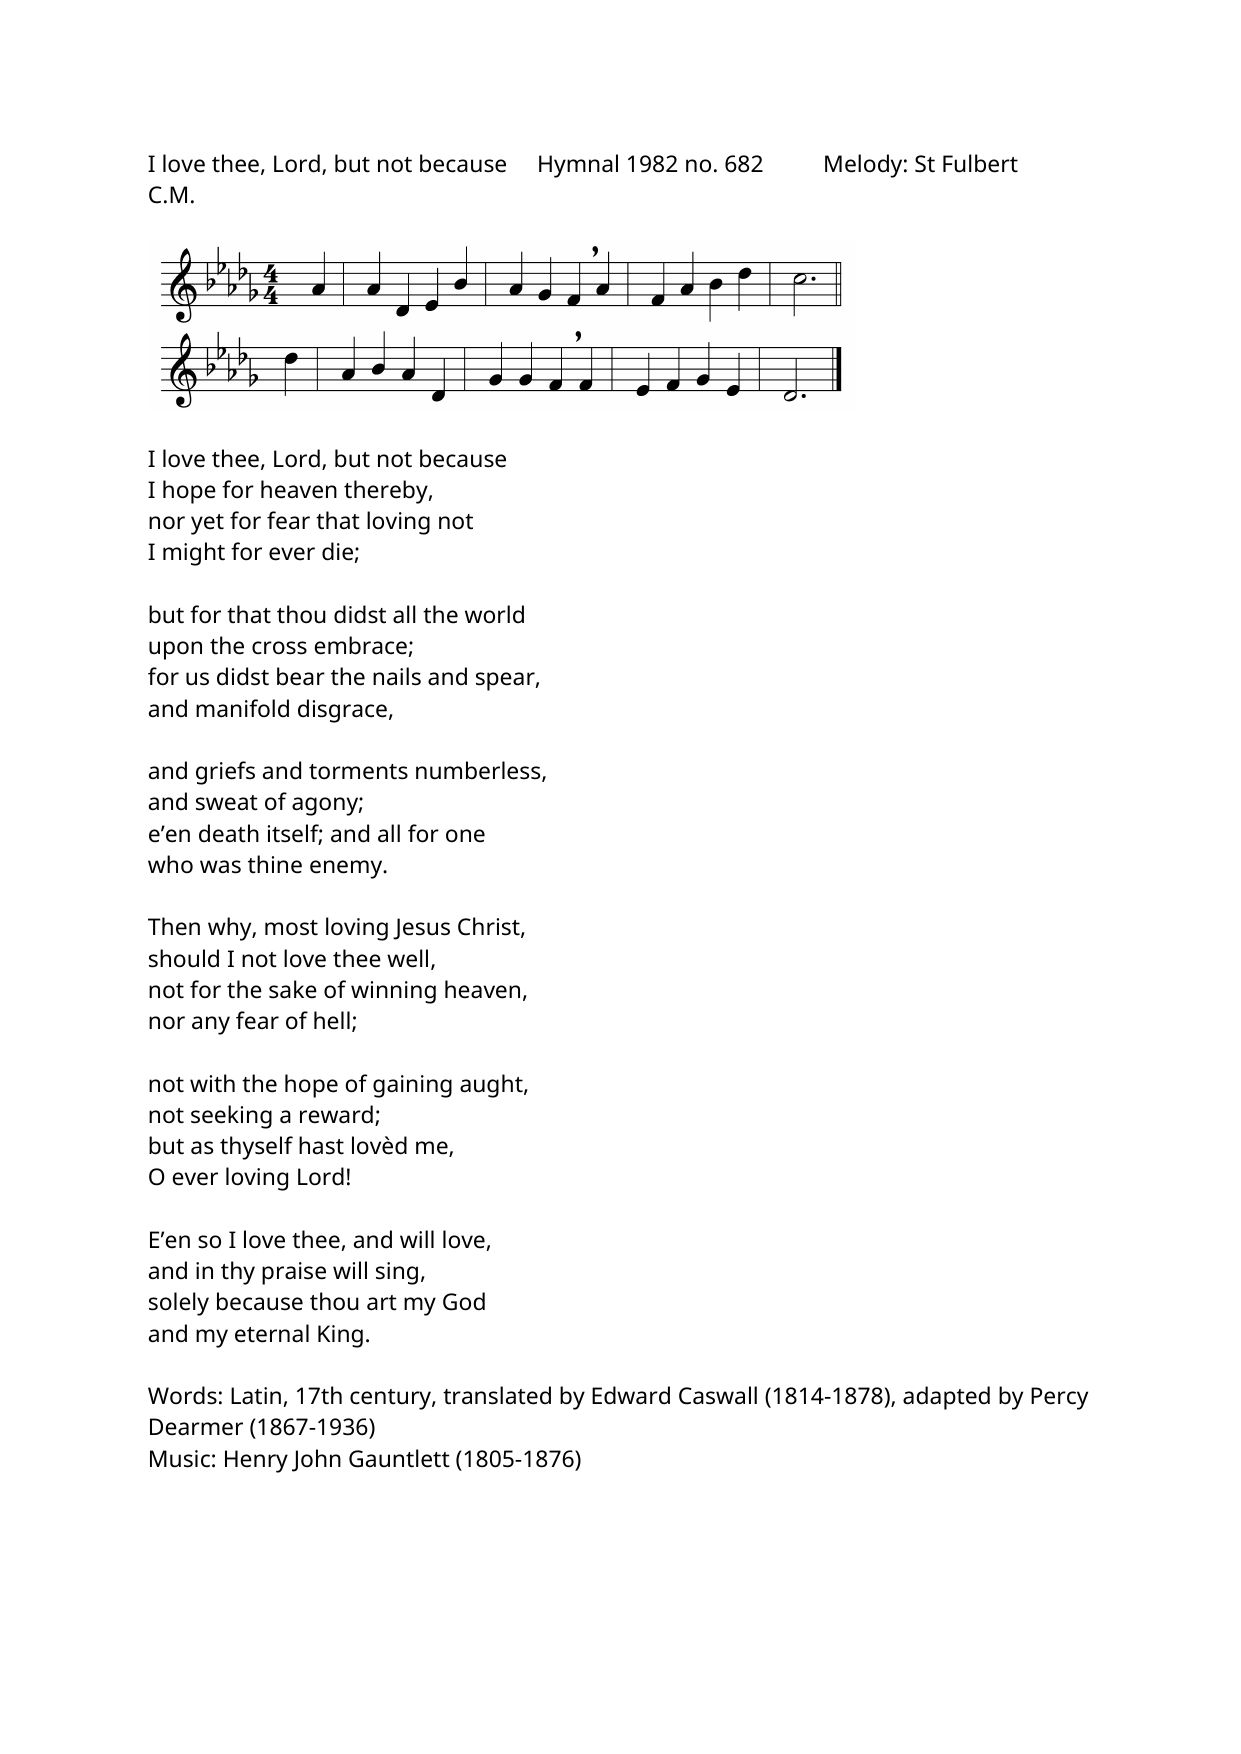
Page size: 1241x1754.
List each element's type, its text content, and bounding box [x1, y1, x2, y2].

text but as thyself hast lovèd me, [148, 1130, 1093, 1161]
text who was thine enemy. [148, 849, 1093, 880]
text and my eternal King. [148, 1318, 1093, 1349]
text solely because thou art my God [148, 1286, 1093, 1318]
text nor yet for fear that loving not [148, 505, 1093, 536]
text and in thy praise will sing, [148, 1255, 1093, 1286]
text Then why, most loving Jesus Christ, [148, 911, 1093, 943]
text nor any fear of hell; [148, 1005, 1093, 1036]
text not seeking a reward; [148, 1099, 1093, 1130]
text I love thee, Lord, but not because Hymnal 1982 no. 682 Melody: St Fulbert C.M. [148, 148, 1093, 210]
picture [147, 241, 857, 412]
text Words: Latin, 17th century, translated by Edward Caswall (1814-1878), adapted by Percy Dearmer (1867-1936) [148, 1380, 1093, 1443]
text e’en death itself; and all for one [148, 818, 1093, 849]
text and sweat of agony; [148, 786, 1093, 818]
text not for the sake of winning heaven, [148, 974, 1093, 1005]
text I hope for heaven thereby, [148, 474, 1093, 505]
text and griefs and torments numberless, [148, 755, 1093, 786]
text and manifold disgrace, [148, 693, 1093, 724]
text I might for ever die; [148, 536, 1093, 568]
text I love thee, Lord, but not because [148, 443, 1093, 474]
text Music: Henry John Gauntlett (1805-1876) [148, 1443, 1093, 1474]
text for us didst bear the nails and spear, [148, 661, 1093, 693]
text not with the hope of gaining aught, [148, 1068, 1093, 1099]
text but for that thou didst all the world [148, 599, 1093, 630]
text E’en so I love thee, and will love, [148, 1224, 1093, 1255]
text O ever loving Lord! [148, 1161, 1093, 1193]
text should I not love thee well, [148, 943, 1093, 974]
text upon the cross embrace; [148, 630, 1093, 661]
